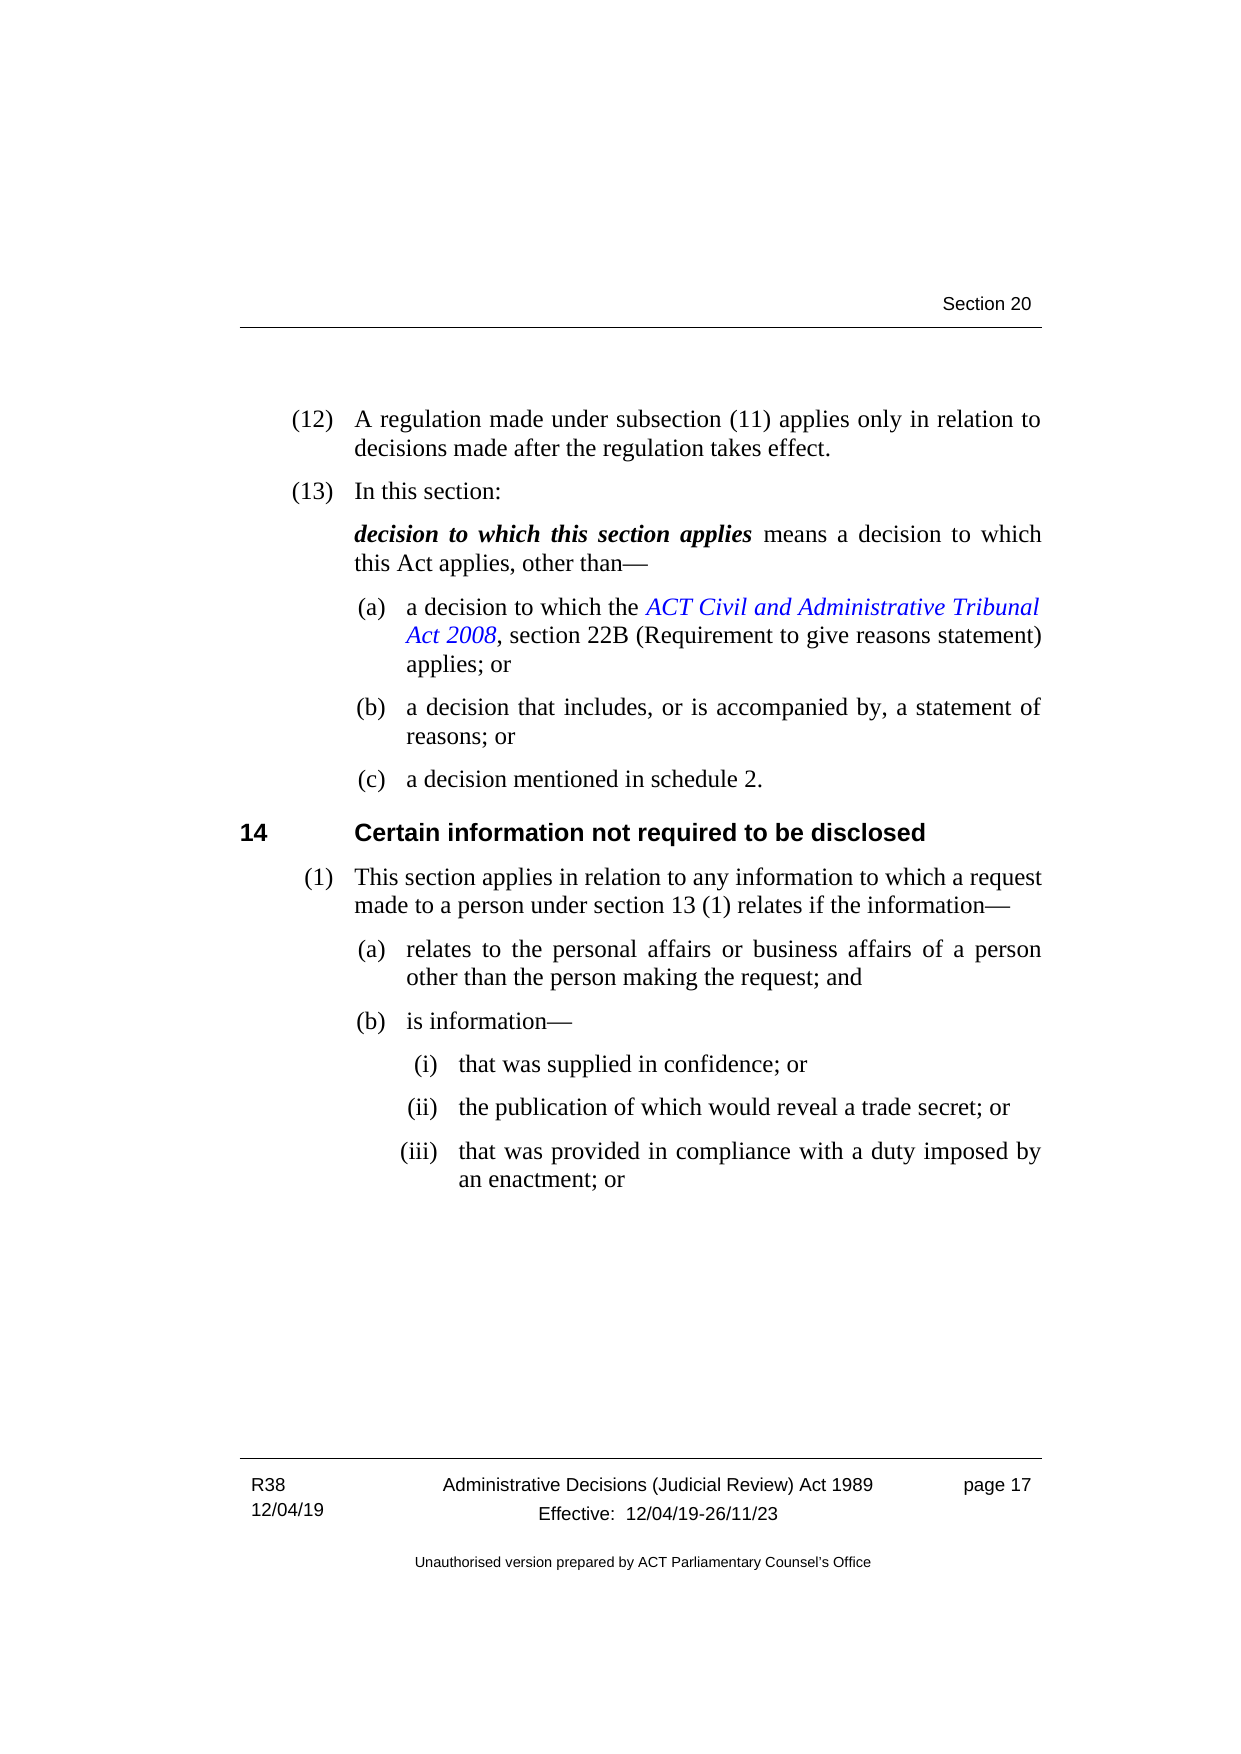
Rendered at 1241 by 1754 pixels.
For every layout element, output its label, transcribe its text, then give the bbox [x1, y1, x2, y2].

text (12) A regulation made under subsection (11) applies only in relation to decisions made after the regulation takes effect. [239, 404, 1042, 462]
text (iii) that was provided in compliance with a duty imposed by an enactment; or [239, 1136, 1042, 1193]
text (i) that was supplied in confidence; or [239, 1049, 1042, 1078]
text (13) In this section: [239, 476, 1042, 505]
text (ii) the publication of which would reveal a trade secret; or [239, 1092, 1042, 1121]
text (b) is information— [239, 1006, 1042, 1034]
text (a) a decision to which the ACT Civil and Administrative Tribunal Act 2008, section 22B (Requirement to give reasons statement) applies; or [239, 592, 1042, 678]
text 14 Certain information not required to be disclosed [239, 818, 1042, 847]
text (c) a decision mentioned in schedule 2. [239, 764, 1042, 793]
text (1) This section applies in relation to any information to which a request made to a person under section 13 (1) relates if the information— [239, 862, 1042, 919]
text (a) relates to the personal affairs or business affairs of a person other than the person making the request; and [239, 934, 1042, 991]
text decision to which this section applies means a decision to which this Act applies, other than— [354, 519, 1042, 577]
text (b) a decision that includes, or is accompanied by, a statement of reasons; or [239, 692, 1042, 750]
